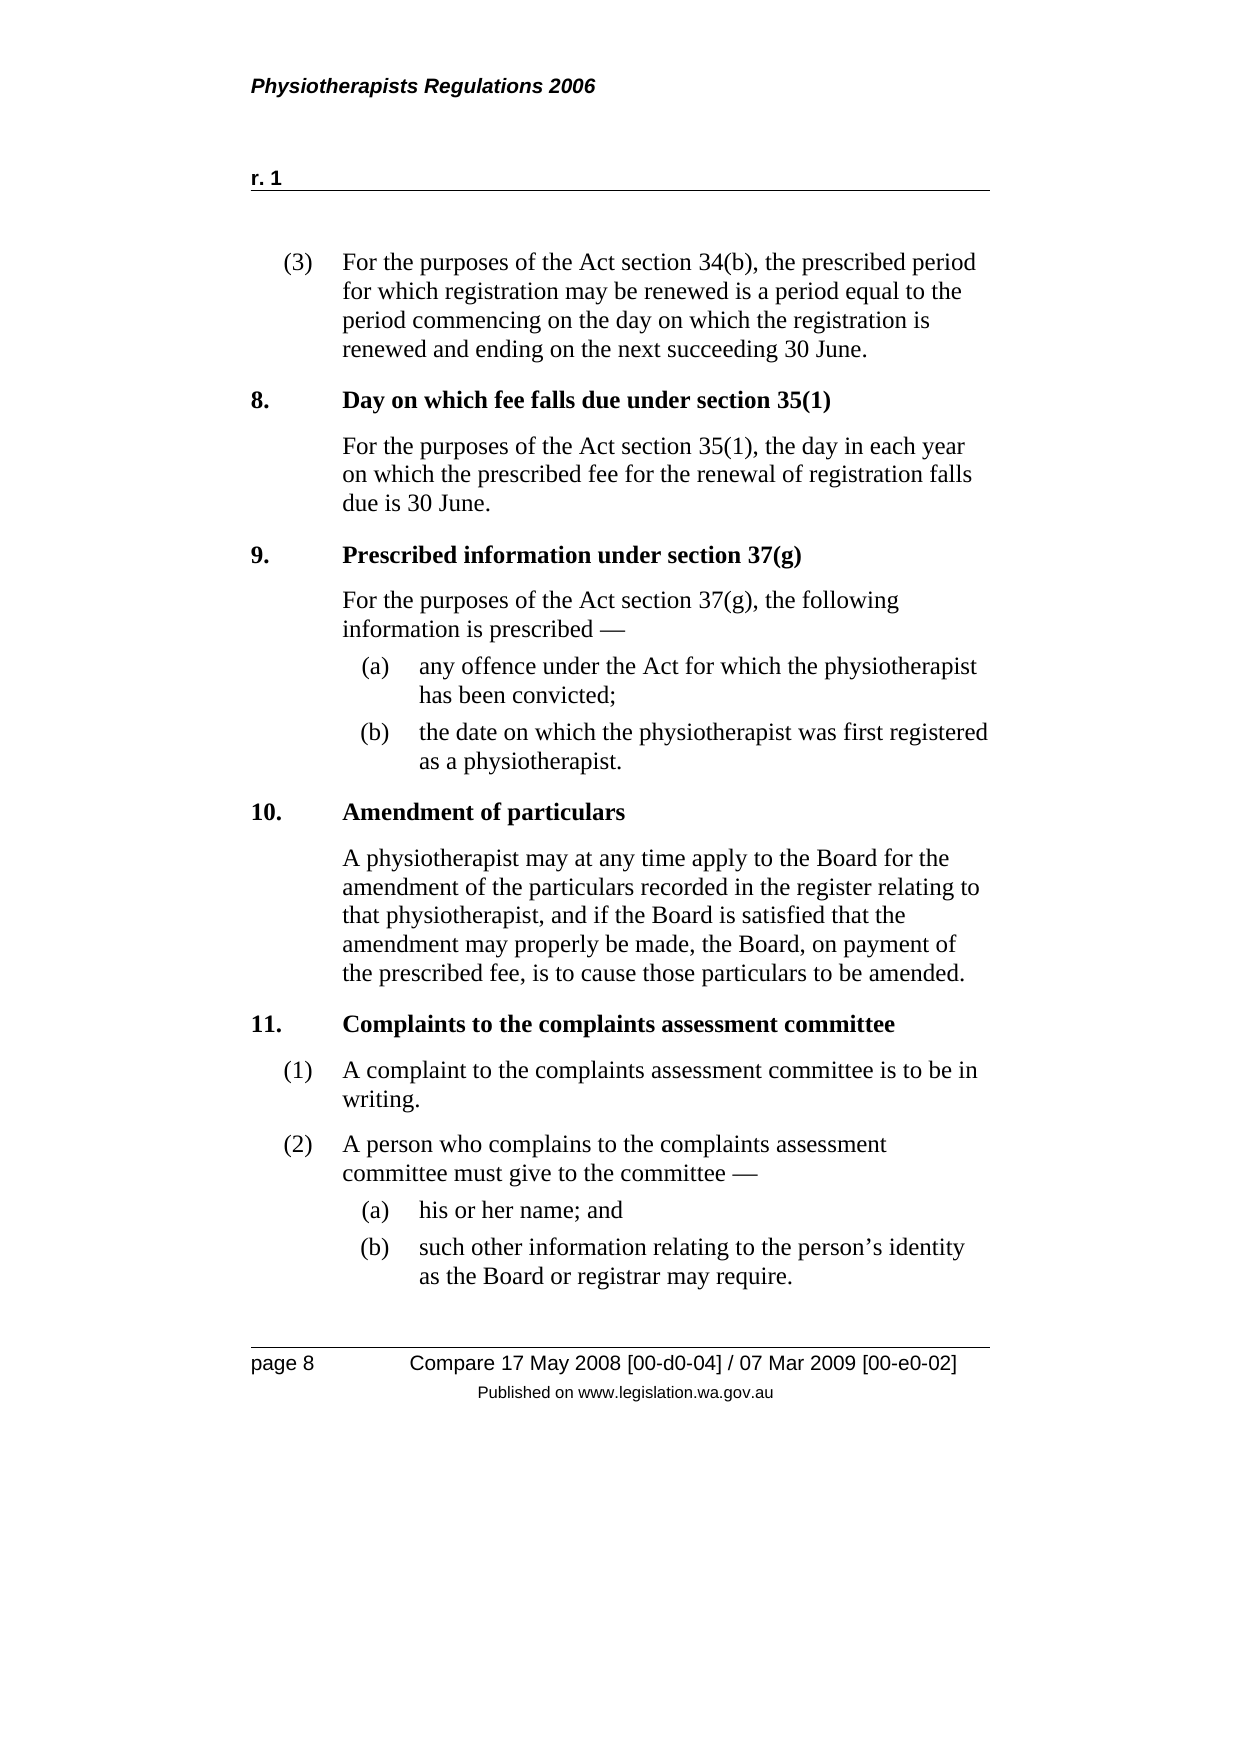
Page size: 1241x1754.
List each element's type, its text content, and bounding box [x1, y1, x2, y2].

text (b) the date on which the physiotherapist was first registered as a physiotherapist. [251, 717, 990, 774]
subtitle 9. Prescribed information under section 37(g) [251, 540, 990, 569]
text (1) A complaint to the complaints assessment committee is to be in writing. [251, 1055, 990, 1112]
text For the purposes of the Act section 37(g), the following information is prescribed — [251, 585, 990, 643]
text (3) For the purposes of the Act section 34(b), the prescribed period for which registration may be renewed is a period equal to the period commencing on the day on which the registration is renewed and ending on the next succeeding 30 June. [251, 247, 990, 362]
text (2) A person who complains to the complaints assessment committee must give to the committee — [251, 1129, 990, 1187]
text (a) any offence under the Act for which the physiotherapist has been convicted; [251, 651, 990, 709]
text For the purposes of the Act section 35(1), the day in each year on which the prescribed fee for the renewal of registration falls due is 30 June. [251, 431, 990, 517]
subtitle 10. Amendment of particulars [251, 797, 990, 826]
subtitle 11. Complaints to the complaints assessment committee [251, 1009, 990, 1038]
text (a) his or her name; and [251, 1195, 990, 1224]
text (b) such other information relating to the person’s identity as the Board or registrar may require. [251, 1232, 990, 1289]
subtitle 8. Day on which fee falls due under section 35(1) [251, 385, 990, 414]
text A physiotherapist may at any time apply to the Board for the amendment of the particulars recorded in the register relating to that physiotherapist, and if the Board is satisfied that the amendment may properly be made, the Board, on payment of the prescribed fee, is to cause those particulars to be amended. [251, 843, 990, 987]
